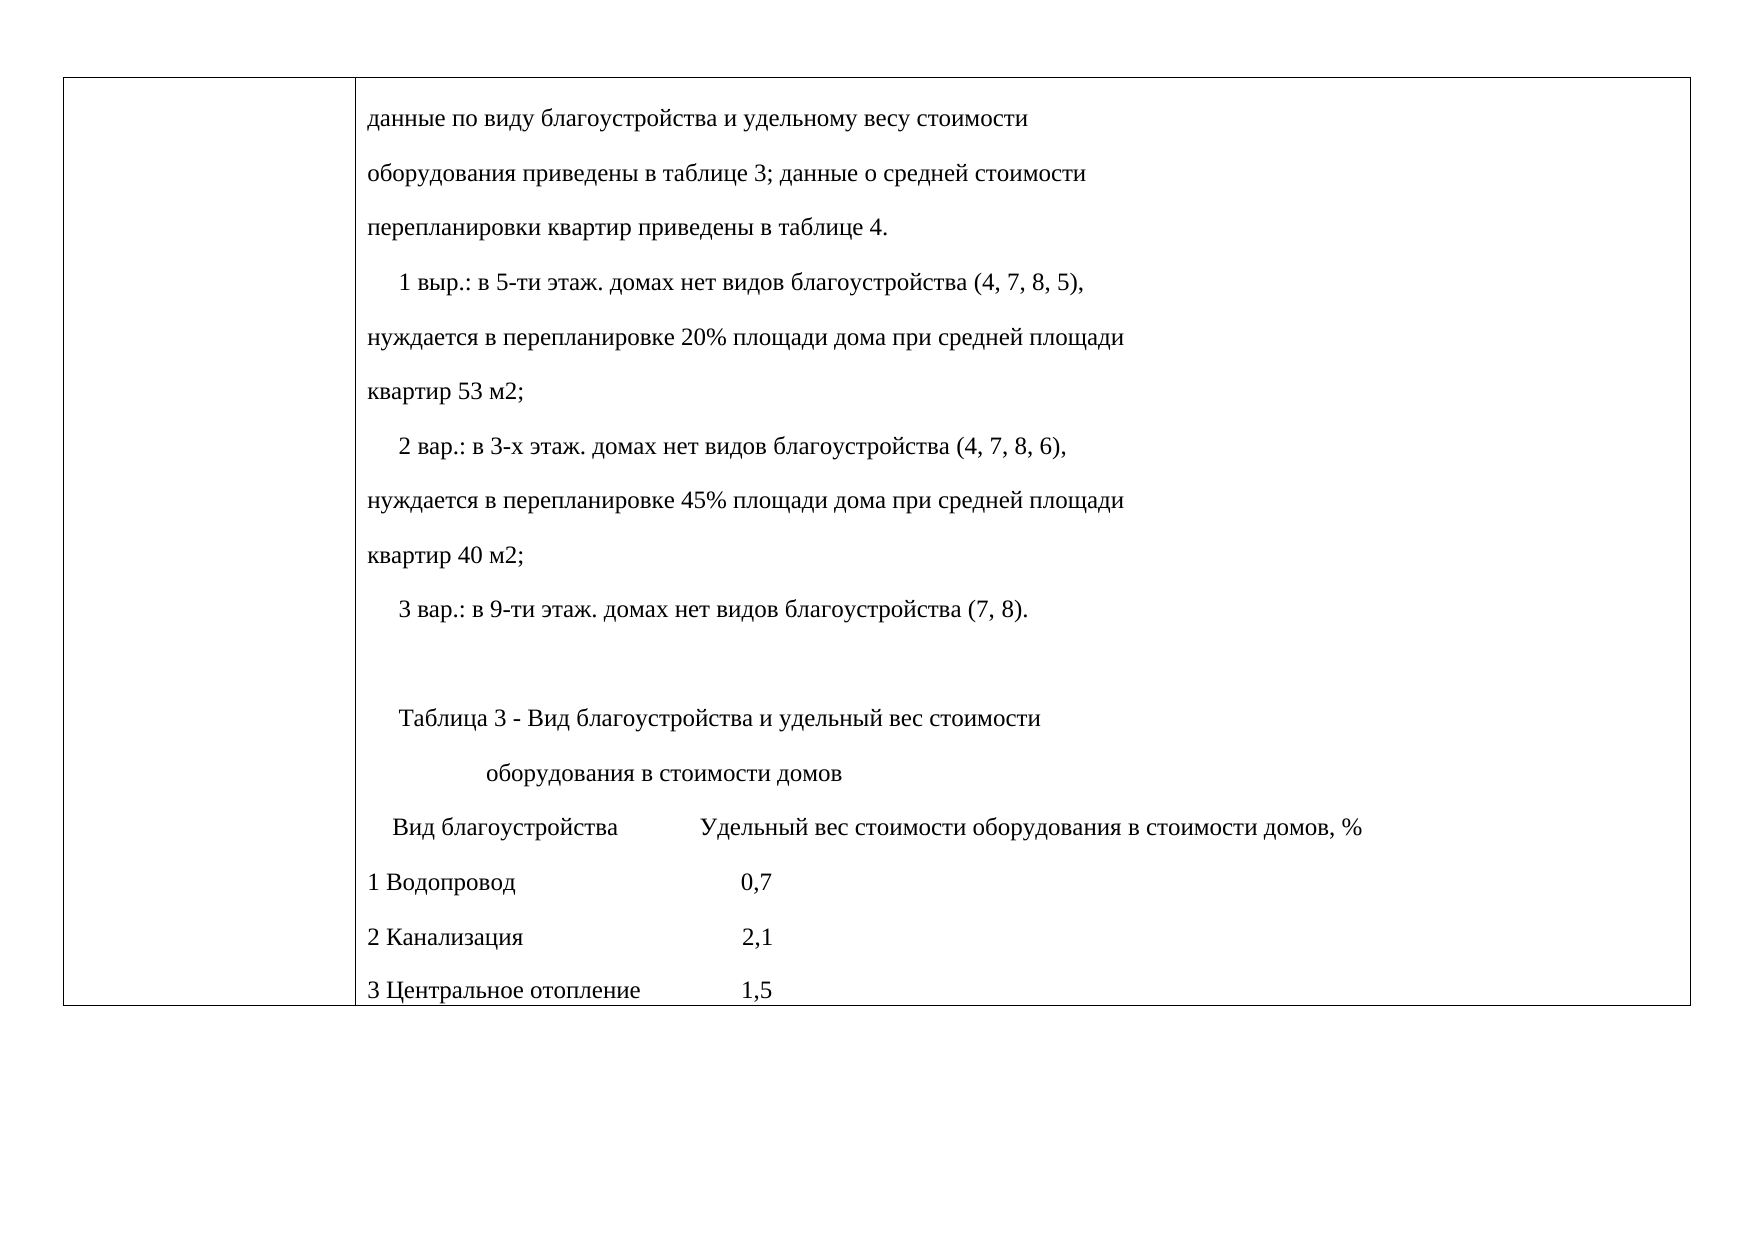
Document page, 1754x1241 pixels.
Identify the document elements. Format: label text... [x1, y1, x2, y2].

table_header данные по виду благоустройства и удельному весу стоимости оборудования приведены в таблице 3; данные о средней стоимости перепланировки квартир приведены в таблице 4. выр.: в 5-ти этаж. домах нет видов благоустройства (4, 7, 8, 5), нуждается в перепланировке 20% площади дома при средней площади квартир 53 м2; вар.: в 3-х этаж. домах нет видов благоустройства (4, 7, 8, 6), нуждается в перепланировке 45% площади дома при средней площади квартир 40 м2; вар.: в 9-ти этаж. домах нет видов благоустройства (7, 8). Таблица 3 - Вид благоустройства и удельный вес стоимости оборудования в стоимости домов Вид благоустройства Удельный вес стоимости оборудования в стоимости домов, % 1 Водопровод 0,7 Канализация 2,1 Центральное отопление 1,5 [356, 78, 1690, 1005]
table_header [64, 78, 355, 1005]
